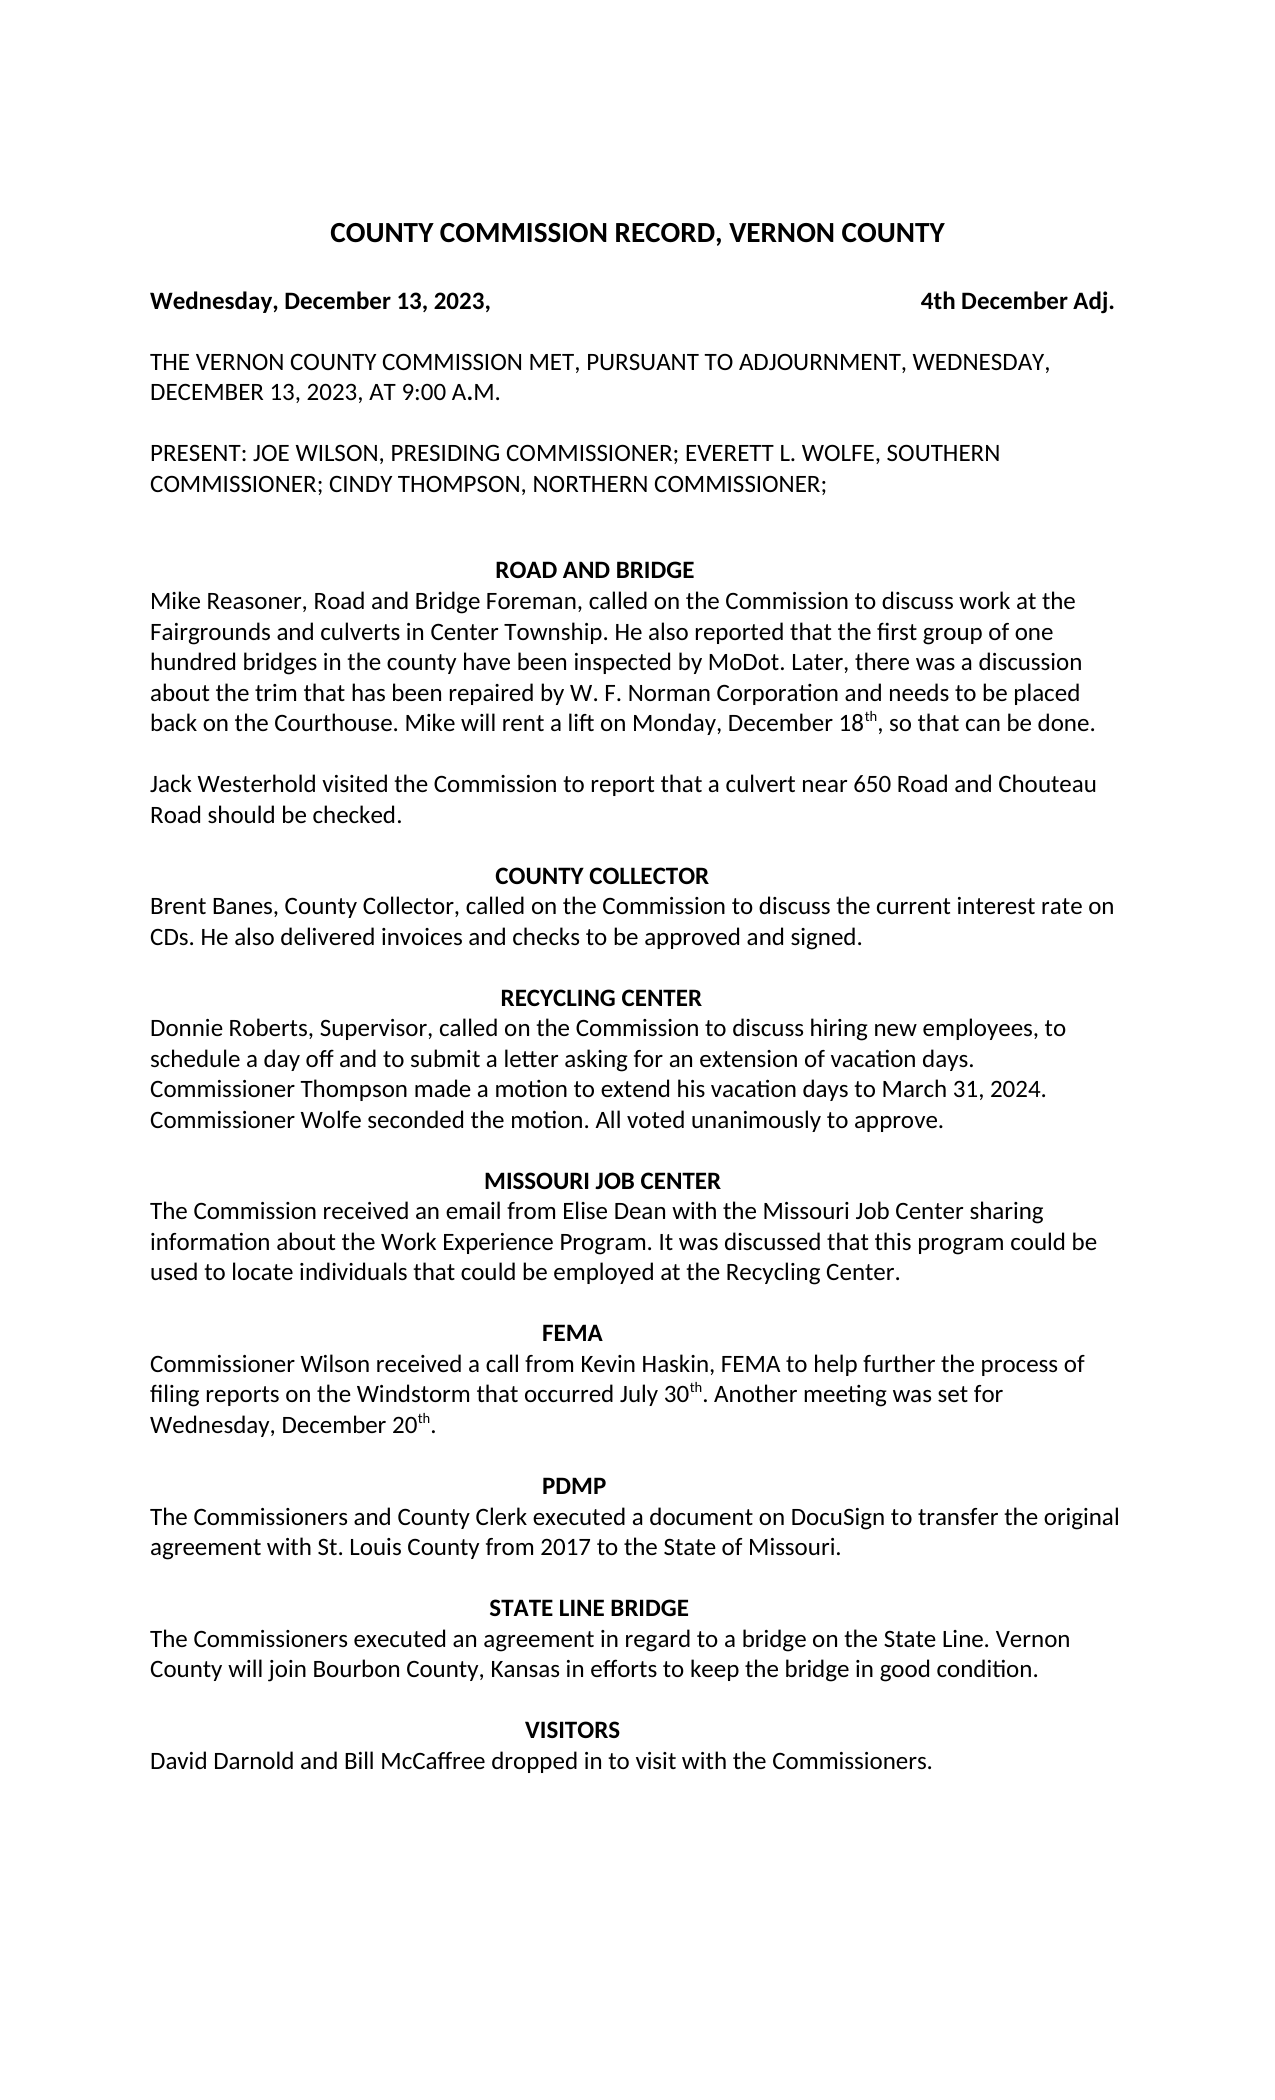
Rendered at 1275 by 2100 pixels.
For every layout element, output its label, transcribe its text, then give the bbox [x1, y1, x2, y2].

text The Commission received an email from Elise Dean with the Missouri Job Center sharing information about the Work Experience Program. It was discussed that this program could be used to locate individuals that could be employed at the Recycling Center. [150, 1196, 1125, 1287]
text PRESENT: JOE WILSON, PRESIDING COMMISSIONER; EVERETT L. WOLFE, SOUTHERN COMMISSIONER; CINDY THOMPSON, NORTHERN COMMISSIONER; [150, 437, 1125, 498]
text Commissioner Wilson received a call from Kevin Haskin, FEMA to help further the process of filing reports on the Windstorm that occurred July 30th. Another meeting was set for Wednesday, December 20th. [150, 1348, 1125, 1440]
text Donnie Roberts, Supervisor, called on the Commission to discuss hiring new employees, to schedule a day off and to submit a letter asking for an extension of vacation days. Commissioner Thompson made a motion to extend his vacation days to March 31, 2024. Commissioner Wolfe seconded the motion. All voted unanimously to approve. [150, 1012, 1125, 1134]
text Jack Westerhold visited the Commission to report that a culvert near 650 Road and Chouteau Road should be checked. [150, 768, 1125, 829]
text MISSOURI JOB CENTER [150, 1165, 1125, 1196]
text RECYCLING CENTER [150, 982, 1125, 1012]
text The Commissioners and County Clerk executed a document on DocuSign to transfer the original agreement with St. Louis County from 2017 to the State of Missouri. [150, 1501, 1125, 1562]
text STATE LINE BRIDGE [150, 1592, 1125, 1623]
text David Darnold and Bill McCaffree dropped in to visit with the Commissioners. [150, 1745, 1125, 1775]
text COUNTY COMMISSION RECORD, VERNON COUNTY [150, 214, 1125, 249]
text THE VERNON COUNTY COMMISSION MET, PURSUANT TO ADJOURNMENT, WEDNESDAY, DECEMBER 13, 2023, AT 9:00 A.M. [150, 346, 1125, 407]
text Mike Reasoner, Road and Bridge Foreman, called on the Commission to discuss work at the Fairgrounds and culverts in Center Township. He also reported that the first group of one hundred bridges in the county have been inspected by MoDot. Later, there was a discussion about the trim that has been repaired by W. F. Norman Corporation and needs to be placed back on the Courthouse. Mike will rent a lift on Monday, December 18th, so that can be done. [150, 585, 1125, 738]
text PDMP [450, 1470, 1125, 1501]
text Wednesday, December 13, 2023, 4th December Adj. [150, 285, 1125, 315]
text The Commissioners executed an agreement in regard to a bridge on the State Line. Vernon County will join Bourbon County, Kansas in efforts to keep the bridge in good condition. [150, 1623, 1125, 1684]
text FEMA [450, 1318, 1125, 1348]
text ROAD AND BRIDGE [450, 554, 1125, 585]
text VISITORS [450, 1714, 1125, 1745]
text COUNTY COLLECTOR [450, 860, 1125, 890]
text Brent Banes, County Collector, called on the Commission to discuss the current interest rate on CDs. He also delivered invoices and checks to be approved and signed. [150, 890, 1125, 951]
